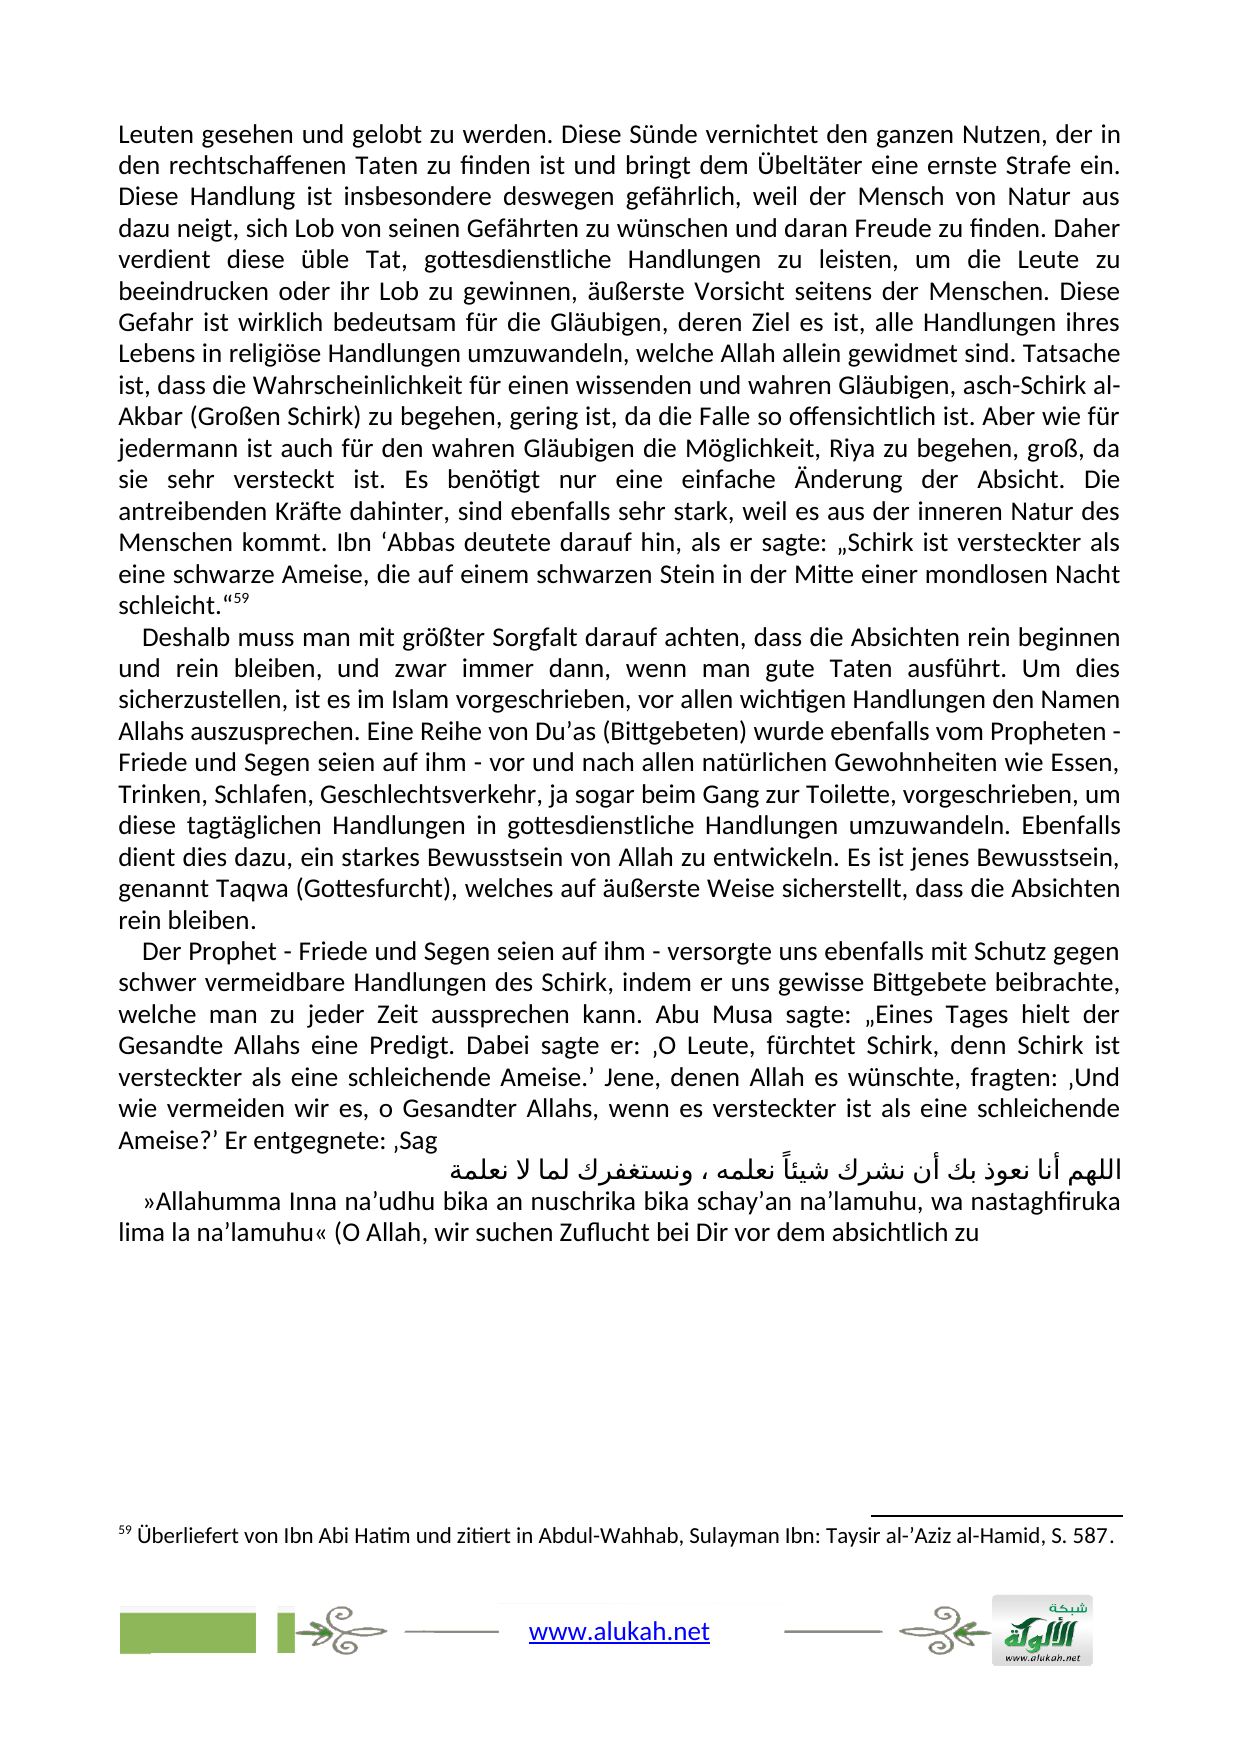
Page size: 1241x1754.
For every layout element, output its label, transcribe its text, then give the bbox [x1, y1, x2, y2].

picture [118, 1591, 1094, 1673]
text Der Prophet - Friede und Segen seien auf ihm - versorgte uns ebenfalls mit Schutz gegen schwer vermeidbare Handlungen des Schirk, indem er uns gewisse Bittgebete beibrachte, welche man zu jeder Zeit aussprechen kann. Abu Musa sagte: „Eines Tages hielt der Gesandte Allahs eine Predigt. Dabei sagte er: ‚O Leute, fürchtet Schirk, denn Schirk ist versteckter als eine schleichende Ameise.’ Jene, denen Allah es wünschte, fragten: ‚Und wie vermeiden wir es, o Gesandter Allahs, wenn es versteckter ist als eine schleichende Ameise?’ Er entgegnete: ‚Sag [118, 936, 1122, 1156]
text Deshalb muss man mit größter Sorgfalt darauf achten, dass die Absichten rein beginnen und rein bleiben, und zwar immer dann, wenn man gute Taten ausführt. Um dies sicherzustellen, ist es im Islam vorgeschrieben, vor allen wichtigen Handlungen den Namen Allahs auszusprechen. Eine Reihe von Du’as (Bittgebeten) wurde ebenfalls vom Propheten - Friede und Segen seien auf ihm - vor und nach allen natürlichen Gewohnheiten wie Essen, Trinken, Schlafen, Geschlechtsverkehr, ja sogar beim Gang zur Toilette, vorgeschrieben, um diese tagtäglichen Handlungen in gottesdienstliche Handlungen umzuwandeln. Ebenfalls dient dies dazu, ein starkes Bewusstsein von Allah zu entwickeln. Es ist jenes Bewusstsein, genannt Taqwa (Gottesfurcht), welches auf äußerste Weise sicherstellt, dass die Absichten rein bleiben. [118, 621, 1122, 936]
text اللهم أنا نعوذ بك أن نشرك شيئاً نعلمه ، ونستغفرك لما لا نعلمة [118, 1156, 1122, 1186]
text »Allahumma Inna na’udhu bika an nuschrika bika schay’an na’lamuhu, wa nastaghfiruka lima la na’lamuhu« (O Allah, wir suchen Zuflucht bei Dir vor dem absichtlich zu [118, 1186, 1122, 1248]
